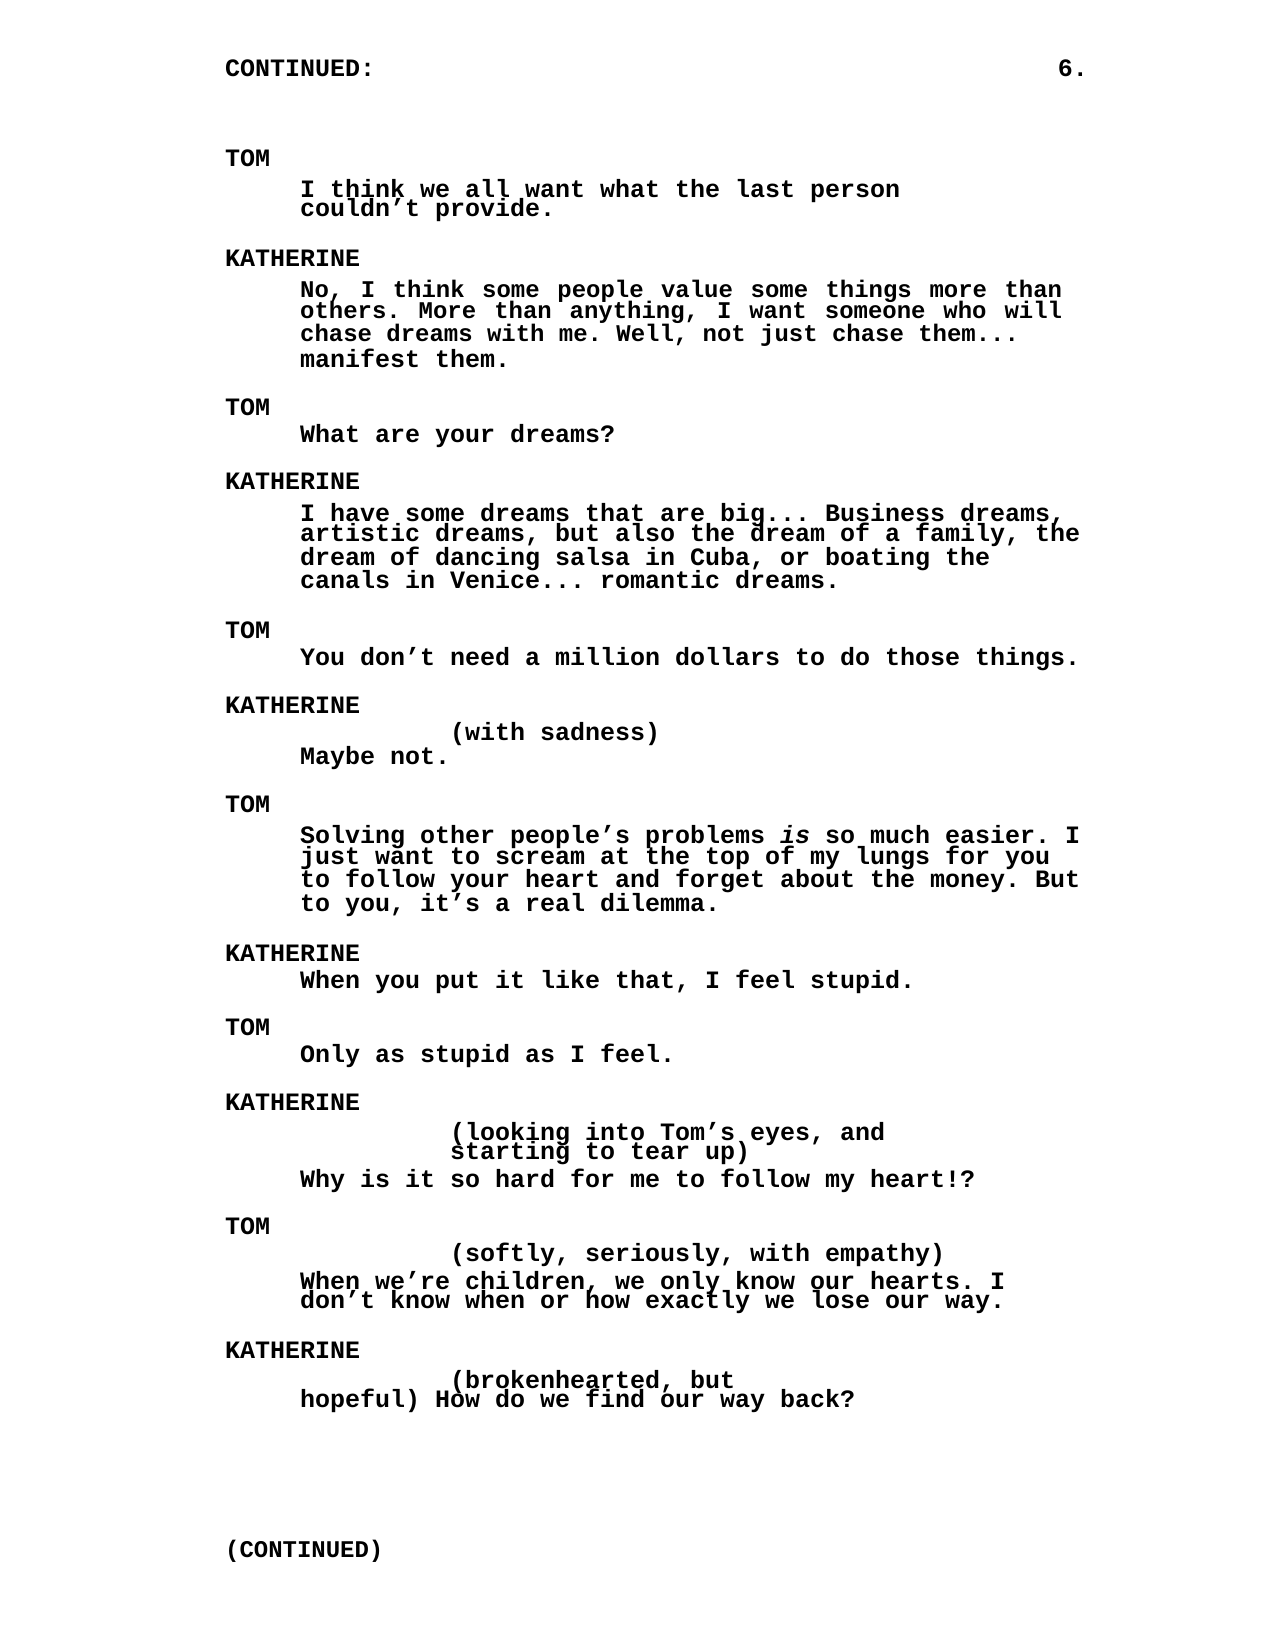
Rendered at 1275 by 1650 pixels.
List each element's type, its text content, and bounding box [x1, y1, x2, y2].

text Only as stupid as I feel. [300, 1043, 1092, 1068]
text (with sadness) [450, 721, 1092, 745]
text KATHERINE [225, 1337, 1092, 1366]
text When we’re children, we only know our hearts. I don’t know when or how exactly we lose our way. [300, 1272, 1092, 1316]
text Why is it so hard for me to follow my heart!? [300, 1167, 1092, 1192]
text TOM [225, 618, 1092, 646]
text TOM [225, 146, 1092, 174]
text When you put it like that, I feel stupid. [300, 969, 1092, 993]
text (CONTINUED) [225, 1537, 1092, 1564]
text KATHERINE [225, 245, 1092, 274]
text (looking into Tom’s eyes, and starting to tear up) [450, 1123, 1019, 1167]
text TOM [225, 1015, 1092, 1043]
text I think we all want what the last person couldn’t provide. [300, 180, 1031, 224]
table_header 6. [717, 55, 1087, 84]
text KATHERINE [225, 692, 1092, 721]
text You don’t need a million dollars to do those things. [300, 646, 1092, 671]
text No, I think some people value some things more than others. More than anything, I want someone who will chase dreams with me. Well, not just chase them... [300, 279, 1062, 348]
text (brokenhearted, but hopeful) How do we find our way back? [300, 1372, 869, 1415]
text TOM [225, 791, 1092, 819]
table_header CONTINUED: [225, 55, 717, 84]
text I have some dreams that are big... Business dreams, artistic dreams, but also the dream of a family, the dream of dancing salsa in Cuba, or boating the canals in Venice... romantic dreams. [300, 503, 1092, 596]
text TOM [225, 394, 1092, 423]
text Maybe not. [300, 745, 1092, 770]
text KATHERINE [225, 469, 1092, 497]
text Solving other people’s problems is so much easier. I just want to scream at the top of my lungs for you to follow your heart and forget about the money. But to you, it’s a real dilemma. [300, 825, 1092, 919]
text (softly, seriously, with empathy) [450, 1242, 1092, 1266]
text manifest them. [300, 348, 1092, 373]
text KATHERINE [225, 1089, 1092, 1118]
text TOM [225, 1213, 1092, 1242]
text What are your dreams? [300, 423, 1092, 447]
text KATHERINE [225, 941, 1092, 969]
